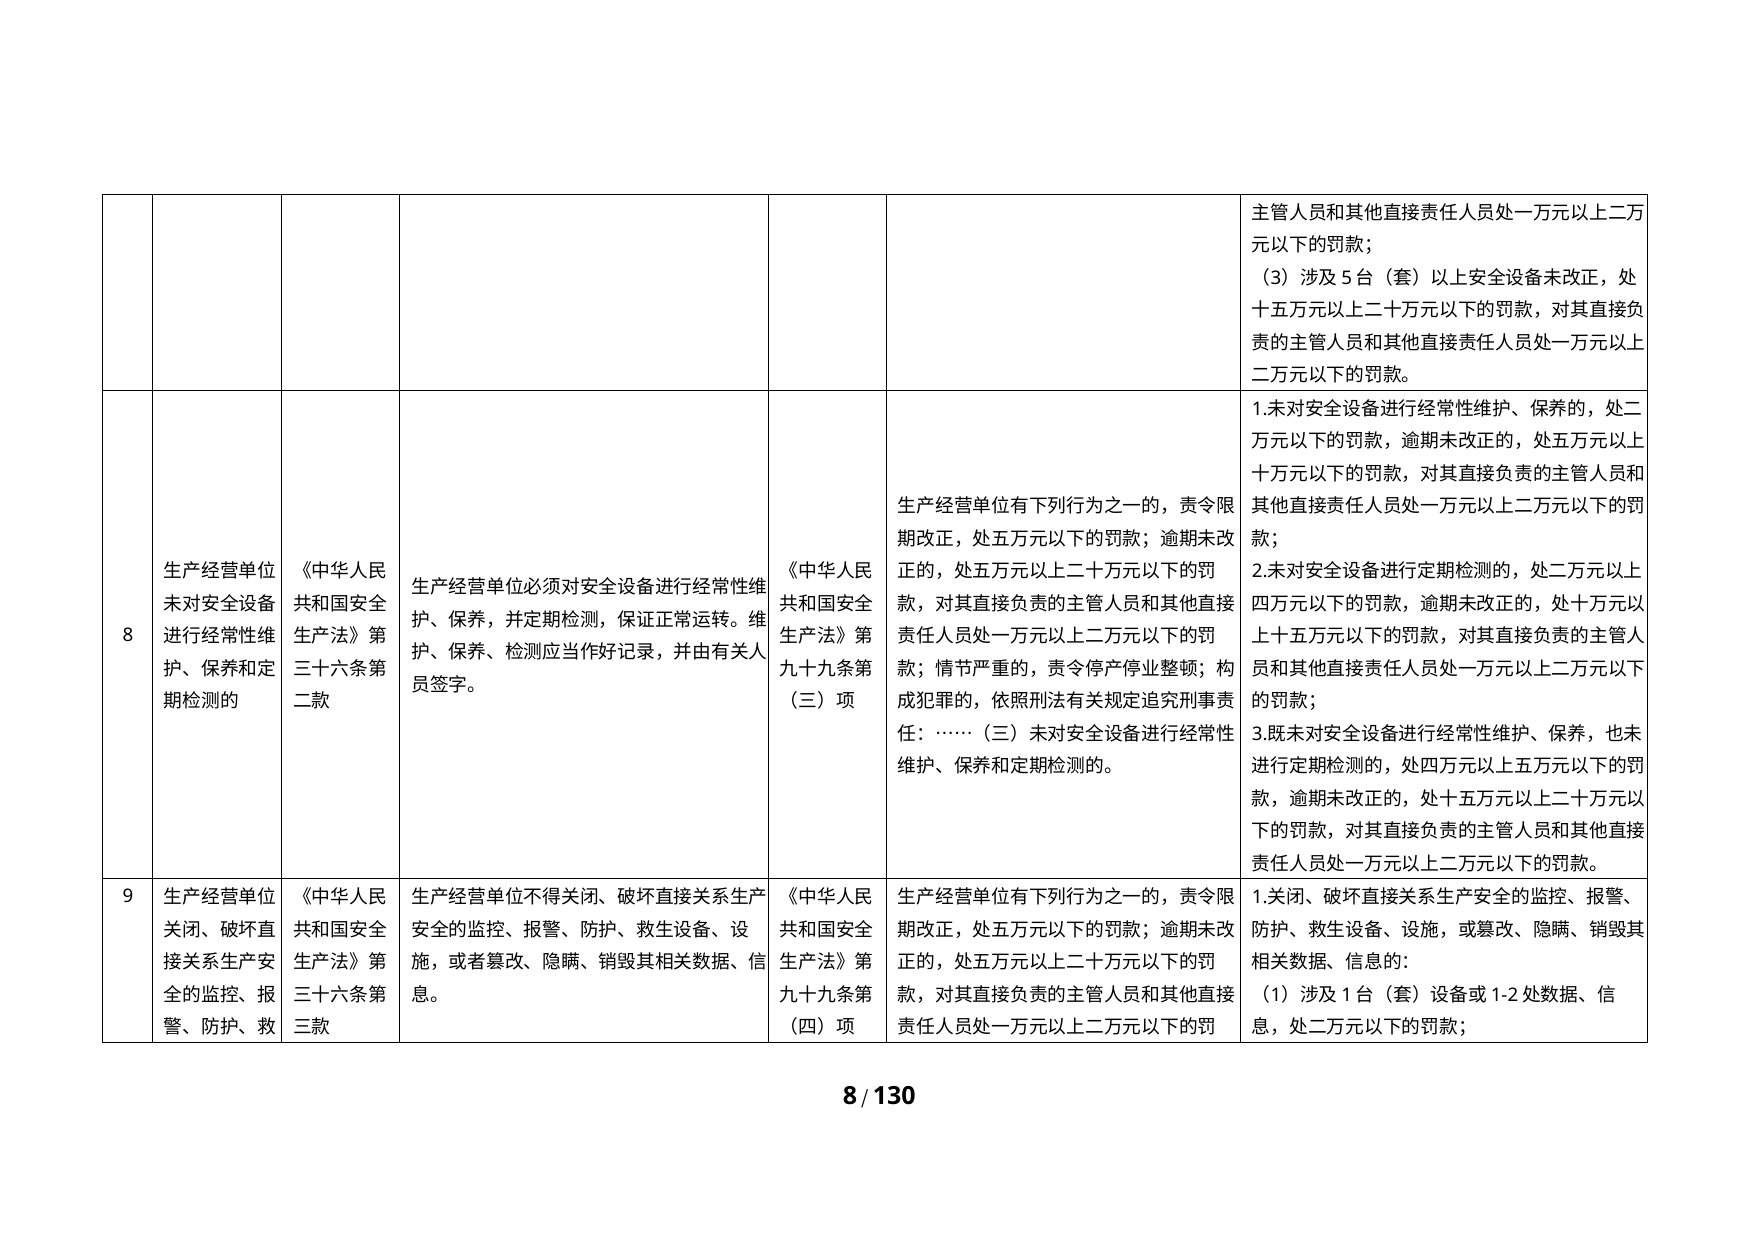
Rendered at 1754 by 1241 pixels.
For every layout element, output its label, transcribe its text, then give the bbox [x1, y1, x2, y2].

table_cell 7 [103, 195, 152, 390]
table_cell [282, 879, 399, 1042]
table_cell 9 [103, 879, 152, 1042]
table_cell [1241, 879, 1647, 1042]
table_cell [1241, 195, 1647, 390]
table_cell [282, 195, 399, 390]
table_cell 《中华人民共和国安全生产法》第三十六条第二款 [282, 391, 399, 878]
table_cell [887, 195, 1240, 390]
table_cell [153, 195, 281, 390]
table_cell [400, 195, 768, 390]
table_cell 生产经营单位必须对安全设备进行经常性维护、保养，并定期检测，保证正常运转。维护、保养、检测应当作好记录，并由有关人员签字。 [400, 391, 768, 878]
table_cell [769, 195, 886, 390]
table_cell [769, 879, 886, 1042]
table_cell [887, 879, 1240, 1042]
table_cell 8 [103, 391, 152, 878]
table_cell 生产经营单位未对安全设备进行经常性维护、保养和定期检测的 [153, 391, 281, 878]
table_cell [153, 879, 281, 1042]
table_cell 《中华人民共和国安全生产法》第九十九条第（三）项 [769, 391, 886, 878]
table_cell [400, 879, 768, 1042]
table_cell 生产经营单位有下列行为之一的，责令限期改正，处五万元以下的罚款；逾期未改正的，处五万元以上二十万元以下的罚款，对其直接负责的主管人员和其他直接责任人员处一万元以上二万元以下的罚款；情节严重的，责令停产停业整顿；构成犯罪的，依照刑法有关规定追究刑事责任：……（三）未对安全设备进行经常性维护、保养和定期检测的。 [887, 391, 1240, 878]
table_cell 1.未对安全设备进行经常性维护、保养的，处二万元以下的罚款，逾期未改正的，处五万元以上十万元以下的罚款，对其直接负责的主管人员和其他直接责任人员处一万元以上二万元以下的罚款； 2.未对安全设备进行定期检测的，处二万元以上四万元以下的罚款，逾期未改正的，处十万元以上十五万元以下的罚款，对其直接负责的主管人员和其他直接责任人员处一万元以上二万元以下的罚款； 3.既未对安全设备进行经常性维护、保养，也未进行定期检测的，处四万元以上五万元以下的罚款，逾期未改正的，处十五万元以上二十万元以下的罚款，对其直接负责的主管人员和其他直接责任人员处一万元以上二万元以下的罚款。 [1241, 391, 1647, 878]
